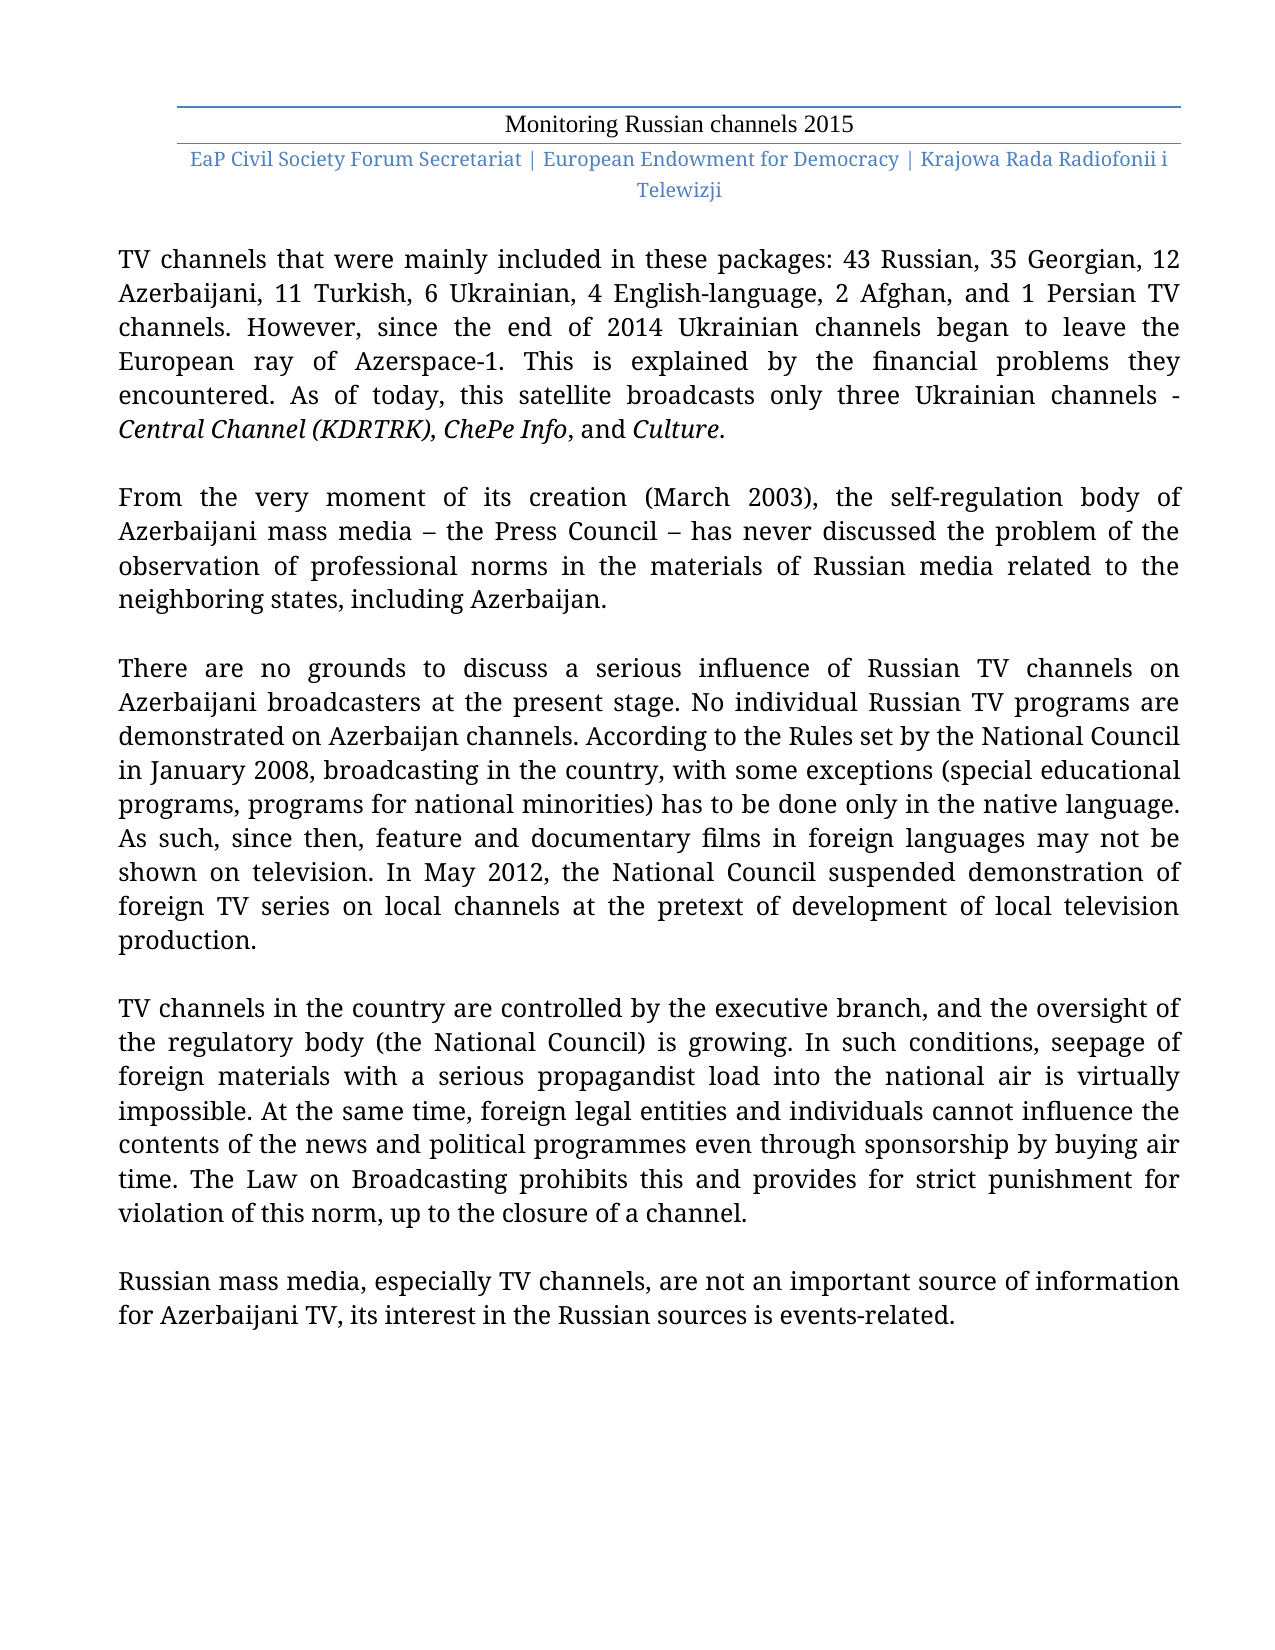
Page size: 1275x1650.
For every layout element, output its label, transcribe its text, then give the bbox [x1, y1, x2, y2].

text Russian mass media, especially TV channels, are not an important source of information for Azerbaijani TV, its interest in the Russian sources is events-related. [118, 1263, 1181, 1332]
text From the very moment of its creation (March 2003), the self-regulation body of Azerbaijani mass media – the Press Council – has never discussed the problem of the observation of professional norms in the materials of Russian media related to the neighboring states, including Azerbaijan. [118, 480, 1181, 616]
text TV channels in the country are controlled by the executive branch, and the oversight of the regulatory body (the National Council) is growing. In such conditions, seepage of foreign materials with a serious propagandist load into the national air is virtually impossible. At the same time, foreign legal entities and individuals cannot influence the contents of the news and political programmes even through sponsorship by buying air time. The Law on Broadcasting prohibits this and provides for strict punishment for violation of this norm, up to the closure of a channel. [118, 991, 1181, 1229]
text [118, 242, 1181, 446]
text There are no grounds to discuss a serious influence of Russian TV channels on Azerbaijani broadcasters at the present stage. No individual Russian TV programs are demonstrated on Azerbaijan channels. According to the Rules set by the National Council in January 2008, broadcasting in the country, with some exceptions (special educational programs, programs for national minorities) has to be done only in the native language. As such, since then, feature and documentary films in foreign languages may not be shown on television. In May 2012, the National Council suspended demonstration of foreign TV series on local channels at the pretext of development of local television production. [118, 650, 1181, 957]
